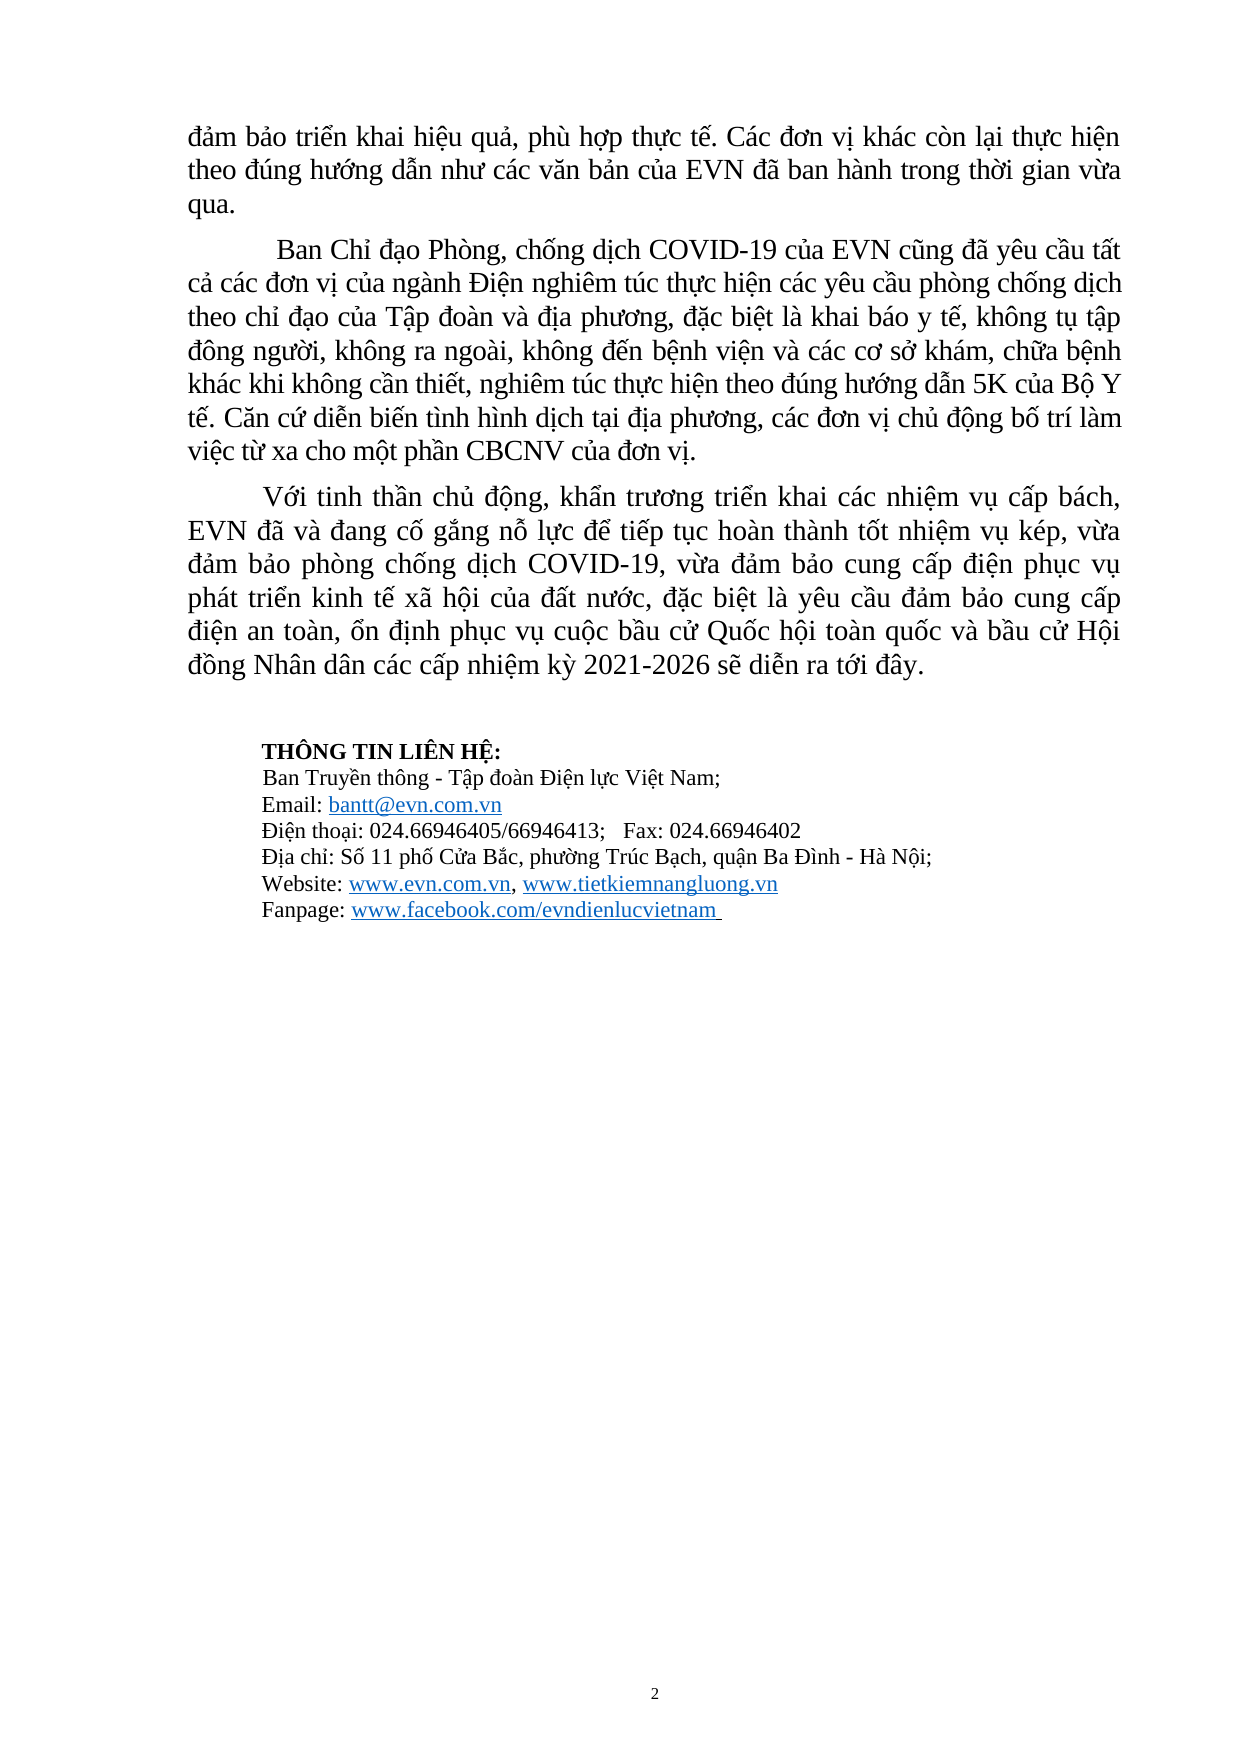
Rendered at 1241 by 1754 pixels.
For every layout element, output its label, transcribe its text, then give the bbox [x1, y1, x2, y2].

text Địa chỉ: Số 11 phố Cửa Bắc, phường Trúc Bạch, quận Ba Đình - Hà Nội; [261, 843, 1122, 870]
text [187, 119, 1122, 219]
text Fanpage: www.facebook.com/evndienlucvietnam [261, 896, 1122, 922]
text Email: bantt@evn.com.vn [261, 791, 1122, 817]
text THÔNG TIN LIÊN HỆ: [187, 738, 1122, 764]
text Ban Truyền thông - Tập đoàn Điện lực Việt Nam; [262, 764, 1122, 791]
text Website: www.evn.com.vn, www.tietkiemnangluong.vn [261, 870, 1122, 896]
text Ban Chỉ đạo Phòng, chống dịch COVID-19 của EVN cũng đã yêu cầu tất cả các đơn vị của ngành Điện nghiêm túc thực hiện các yêu cầu phòng chống dịch theo chỉ đạo của Tập đoàn và địa phương, đặc biệt là khai báo y tế, không tụ tập đông người, không ra ngoài, không đến bệnh viện và các cơ sở khám, chữa bệnh khác khi không cần thiết, nghiêm túc thực hiện theo đúng hướng dẫn 5K của Bộ Y tế. Căn cứ diễn biến tình hình dịch tại địa phương, các đơn vị chủ động bố trí làm việc từ xa cho một phần CBCNV của đơn vị. [187, 232, 1122, 467]
text Điện thoại: 024.66946405/66946413; Fax: 024.66946402 [261, 817, 1122, 843]
text Với tinh thần chủ động, khẩn trương triển khai các nhiệm vụ cấp bách, EVN đã và đang cố gắng nỗ lực để tiếp tục hoàn thành tốt nhiệm vụ kép, vừa đảm bảo phòng chống dịch COVID-19, vừa đảm bảo cung cấp điện phục vụ phát triển kinh tế xã hội của đất nước, đặc biệt là yêu cầu đảm bảo cung cấp điện an toàn, ổn định phục vụ cuộc bầu cử Quốc hội toàn quốc và bầu cử Hội đồng Nhân dân các cấp nhiệm kỳ 2021-2026 sẽ diễn ra tới đây. [187, 479, 1122, 681]
